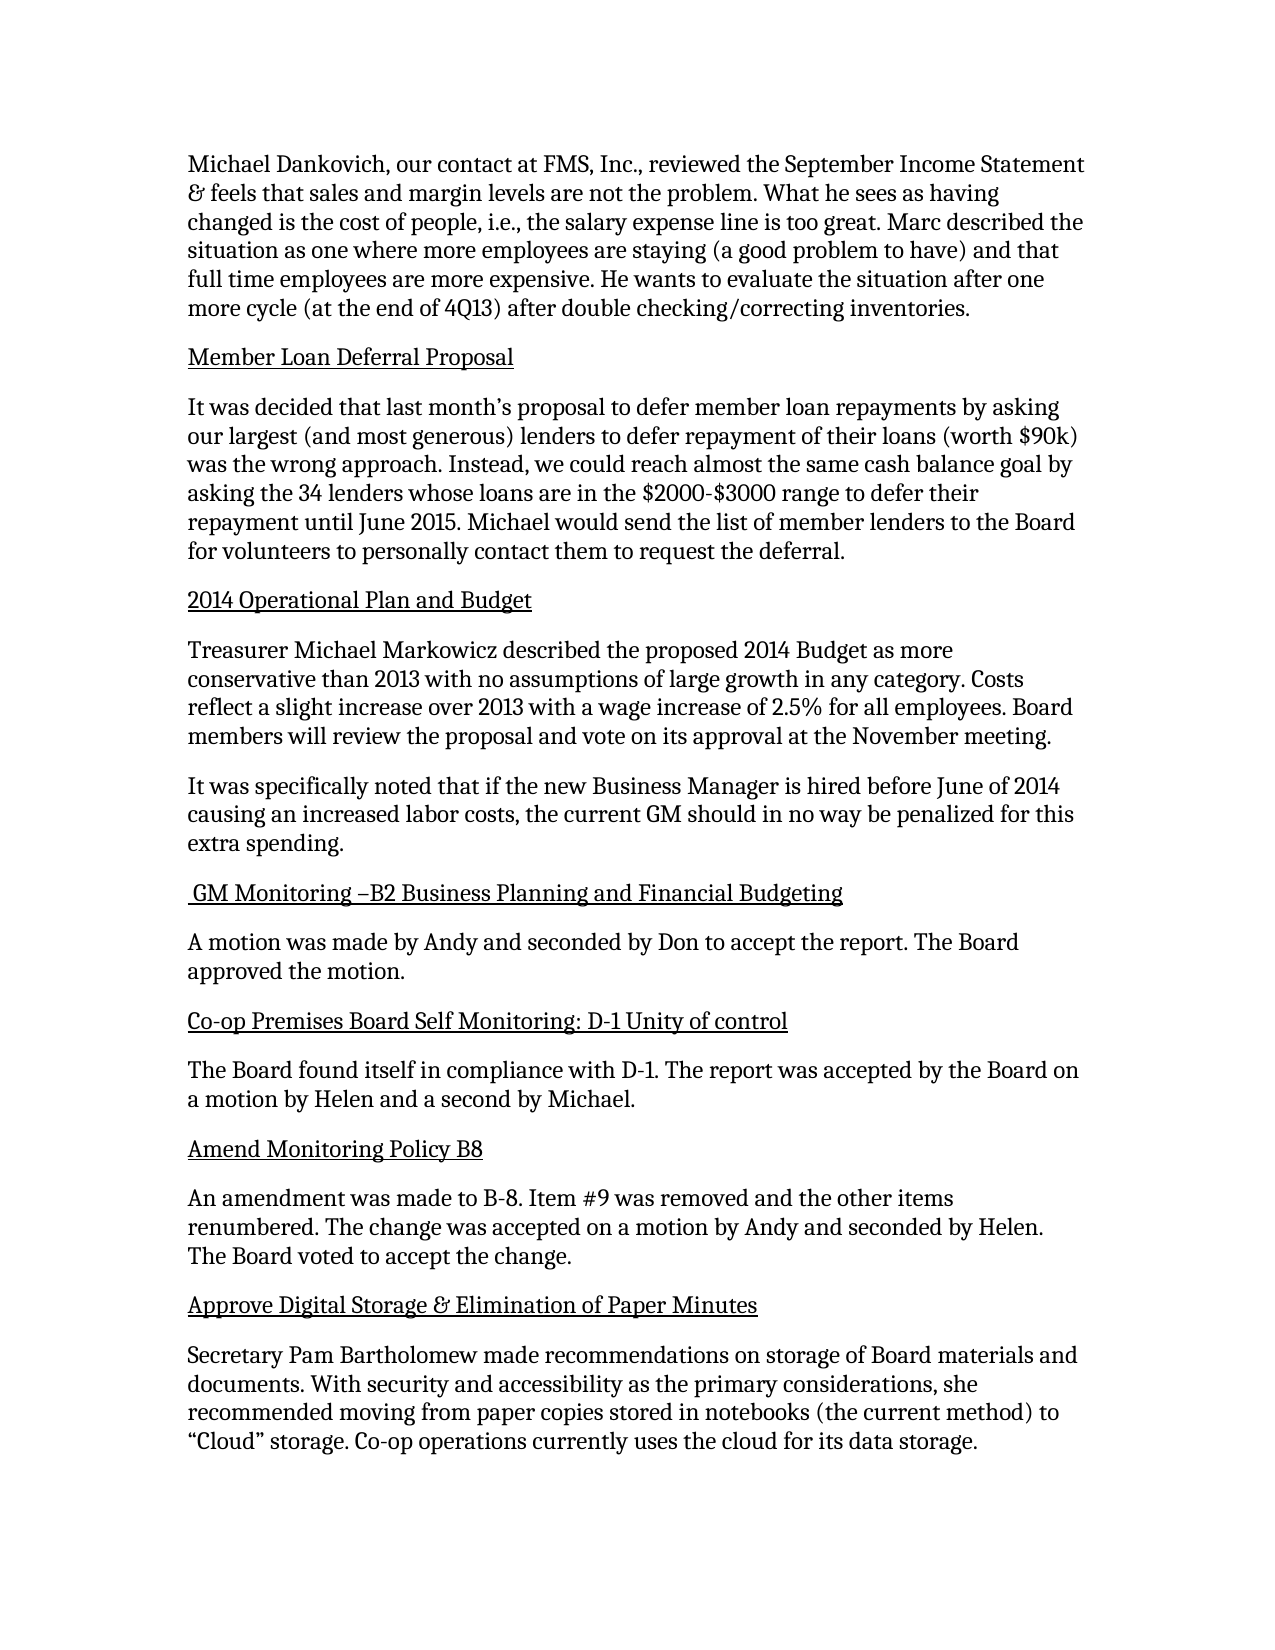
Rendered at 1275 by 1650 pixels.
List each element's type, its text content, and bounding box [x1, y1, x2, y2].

text It was decided that last month’s proposal to defer member loan repayments by asking our largest (and most generous) lenders to defer repayment of their loans (worth $90k) was the wrong approach. Instead, we could reach almost the same cash balance goal by asking the 34 lenders whose loans are in the $2000-$3000 range to defer their repayment until June 2015. Michael would send the list of member lenders to the Board for volunteers to personally contact them to request the deferral. [187, 393, 1087, 565]
text An amendment was made to B-8. Item #9 was removed and the other items renumbered. The change was accepted on a motion by Andy and seconded by Helen. The Board voted to accept the change. [187, 1184, 1087, 1270]
text GM Monitoring –B2 Business Planning and Financial Budgeting [187, 879, 1087, 907]
text 2014 Operational Plan and Budget [187, 586, 1087, 615]
text It was specifically noted that if the new Business Manager is hired before June of 2014 causing an increased labor costs, the current GM should in no way be penalized for this extra spending. [187, 772, 1087, 858]
text Treasurer Michael Markowicz described the proposed 2014 Budget as more conservative than 2013 with no assumptions of large growth in any category. Costs reflect a slight increase over 2013 with a wage increase of 2.5% for all employees. Board members will review the proposal and vote on its approval at the November meeting. [187, 636, 1087, 751]
text Secretary Pam Bartholomew made recommendations on storage of Board materials and documents. With security and accessibility as the primary considerations, she recommended moving from paper copies stored in notebooks (the current method) to “Cloud” storage. Co-op operations currently uses the cloud for its data storage. [187, 1341, 1087, 1456]
text Co-op Premises Board Self Monitoring: D-1 Unity of control [187, 1007, 1087, 1035]
text The Board found itself in compliance with D-1. The report was accepted by the Board on a motion by Helen and a second by Michael. [187, 1056, 1087, 1114]
text A motion was made by Andy and seconded by Don to accept the report. The Board approved the motion. [187, 928, 1087, 986]
text Approve Digital Storage & Elimination of Paper Minutes [187, 1291, 1087, 1320]
text Member Loan Deferral Proposal [187, 343, 1087, 372]
text Amend Monitoring Policy B8 [187, 1134, 1087, 1163]
text Michael Dankovich, our contact at FMS, Inc., reviewed the September Income Statement & feels that sales and margin levels are not the problem. What he sees as having changed is the cost of people, i.e., the salary expense line is too great. Marc described the situation as one where more employees are staying (a good problem to have) and that full time employees are more expensive. He wants to evaluate the situation after one more cycle (at the end of 4Q13) after double checking/correcting inventories. [187, 150, 1087, 322]
